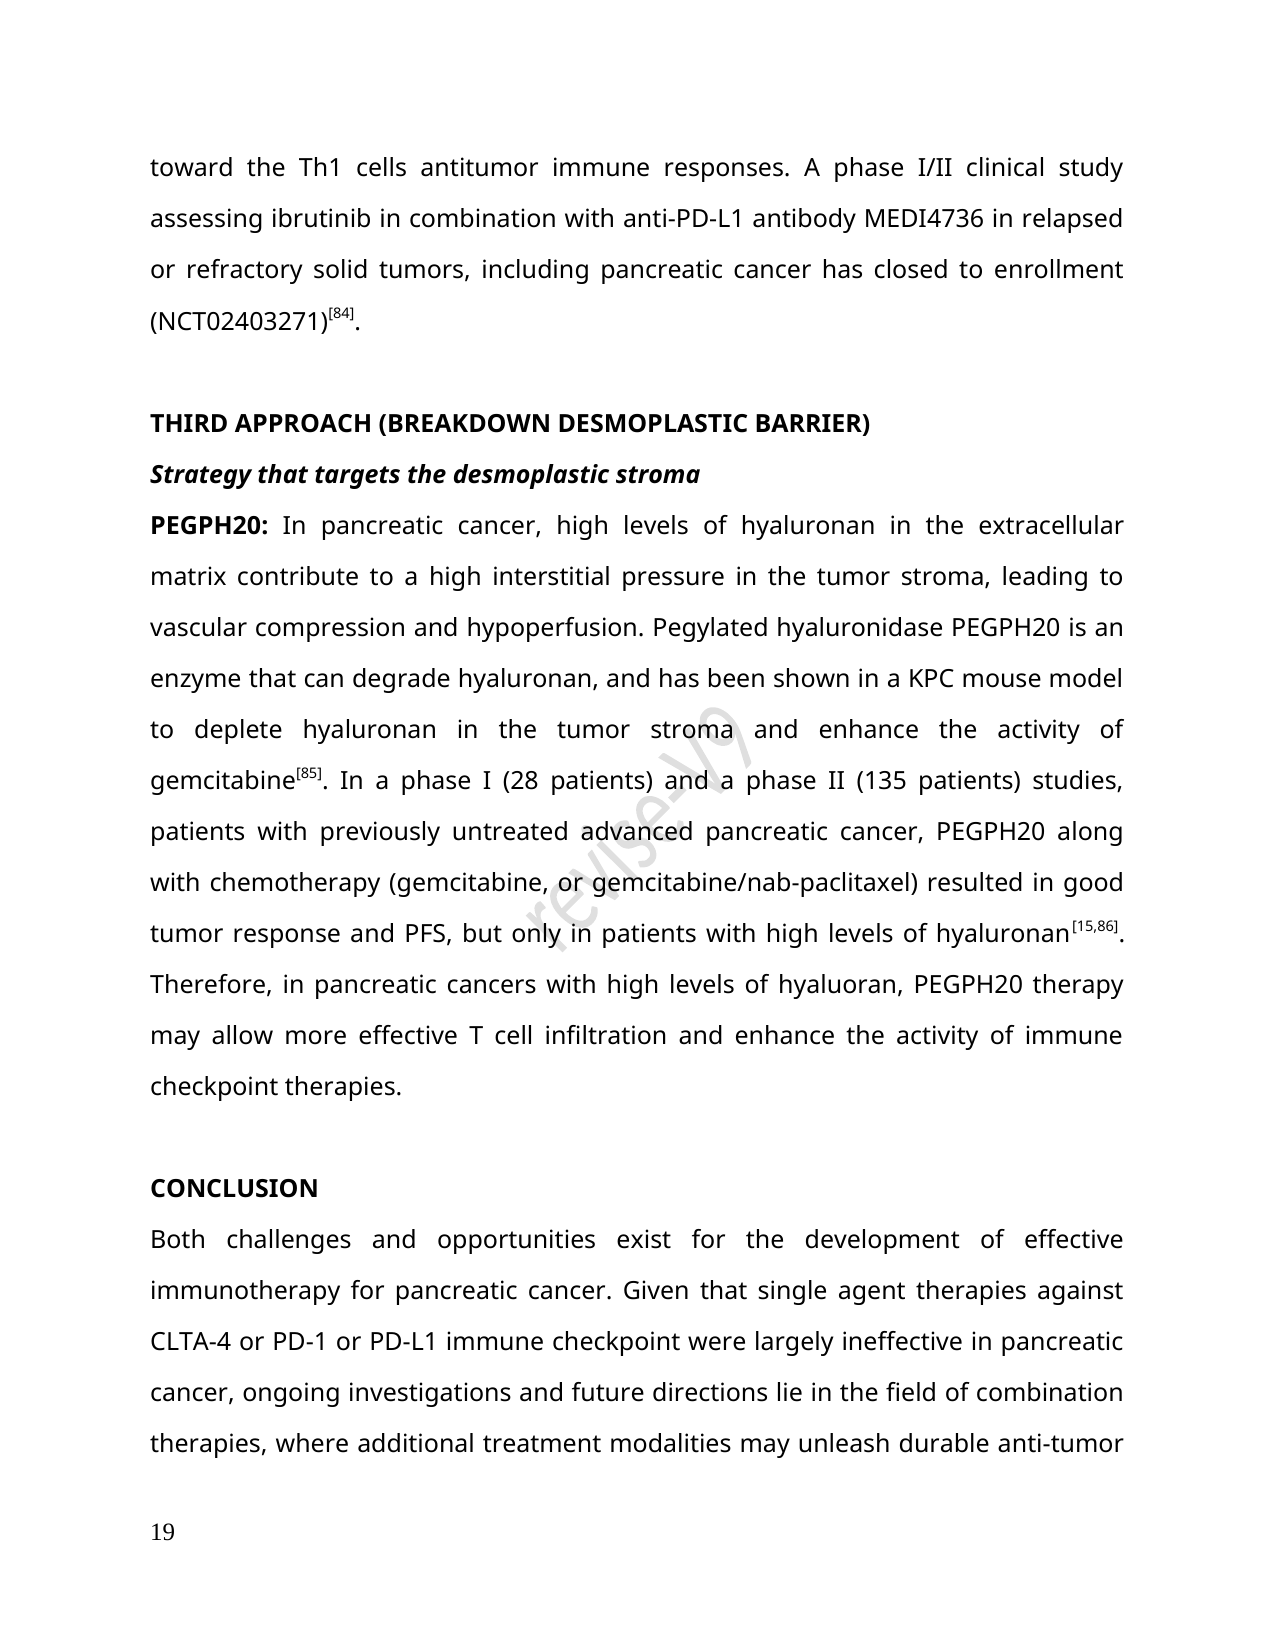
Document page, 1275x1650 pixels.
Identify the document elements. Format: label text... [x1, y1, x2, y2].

list PEGPH20: In pancreatic cancer, high levels of hyaluronan in the extracellular matrix contribute to a high interstitial pressure in the tumor stroma, leading to vascular compression and hypoperfusion. Pegylated hyaluronidase PEGPH20 is an enzyme that can degrade hyaluronan, and has been shown in a KPC mouse model to deplete hyaluronan in the tumor stroma and enhance the activity of gemcitabine[85]. In a phase I (28 patients) and a phase II (135 patients) studies, patients with previously untreated advanced pancreatic cancer, PEGPH20 along with chemotherapy (gemcitabine, or gemcitabine/nab-paclitaxel) resulted in good tumor response and PFS, but only in patients with high levels of hyaluronan[15,86]. Therefore, in pancreatic cancers with high levels of hyaluoran, PEGPH20 therapy may allow more effective T cell infiltration and enhance the activity of immune checkpoint therapies. [150, 507, 1125, 1103]
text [150, 1222, 1125, 1460]
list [150, 150, 1125, 337]
list Strategy that targets the desmoplastic stroma [150, 456, 1125, 490]
text THIRD APPROACH (BREAKDOWN DESMOPLASTIC BARRIER) [150, 405, 1125, 439]
subtitle CONCLUSION [150, 1171, 1125, 1205]
